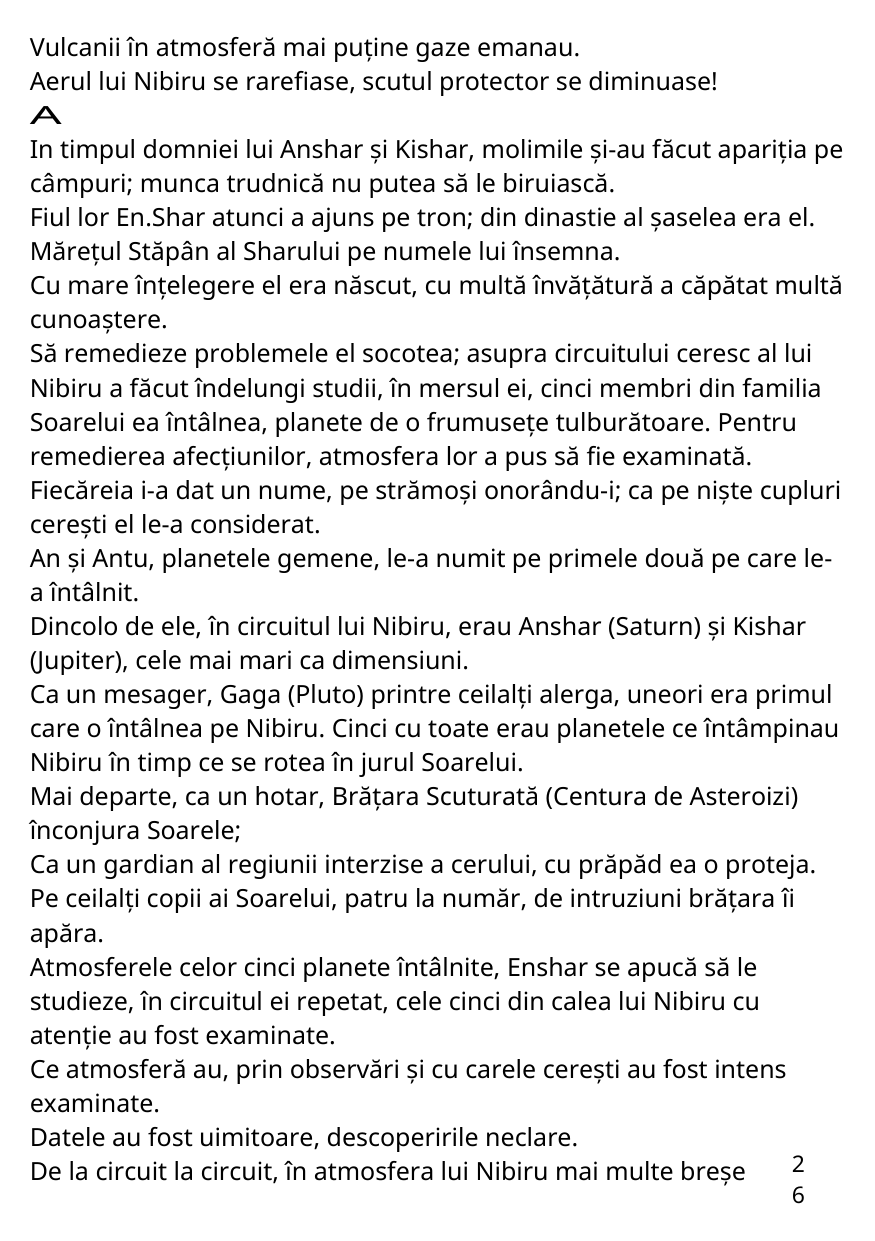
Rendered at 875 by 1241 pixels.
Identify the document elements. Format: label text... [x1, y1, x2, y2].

text A [29, 98, 844, 132]
text Dincolo de ele, în circuitul lui Nibiru, erau Anshar (Saturn) şi Kishar (Jupiter), cele mai mari ca dimensiuni. [29, 609, 844, 677]
text Mai departe, ca un hotar, Brăţara Scuturată (Centura de Asteroizi) înconjura Soarele; [29, 779, 844, 847]
text Ca un mesager, Gaga (Pluto) printre ceilalţi alerga, uneori era primul care o întâlnea pe Nibiru. Cinci cu toate erau planetele ce întâmpinau Nibiru în timp ce se rotea în jurul Soarelui. [29, 677, 844, 779]
text Pe ceilalţi copii ai Soarelui, patru la număr, de intruziuni brăţara îi apăra. [29, 881, 844, 949]
text Ce atmosferă au, prin observări şi cu carele cereşti au fost intens examinate. [29, 1051, 844, 1119]
text Cu mare înţelegere el era născut, cu multă învăţătură a căpătat multă cunoaştere. [29, 268, 844, 336]
text Fiul lor En.Shar atunci a ajuns pe tron; din dinastie al şaselea era el. [29, 200, 844, 234]
text Vulcanii în atmosferă mai puţine gaze emanau. [29, 29, 844, 64]
text Ca un gardian al regiunii interzise a cerului, cu prăpăd ea o proteja. [29, 847, 844, 881]
text Fiecăreia i-a dat un nume, pe strămoşi onorându-i; ca pe nişte cupluri cereşti el le-a considerat. [29, 472, 844, 541]
text In timpul domniei lui Anshar şi Kishar, molimile şi-au făcut apariţia pe câmpuri; munca trudnică nu putea să le biruiască. [29, 132, 844, 200]
text Datele au fost uimitoare, descoperirile neclare. [29, 1119, 844, 1154]
text An şi Antu, planetele gemene, le-a numit pe primele două pe care le-a întâlnit. [29, 541, 844, 609]
text Atmosferele celor cinci planete întâlnite, Enshar se apucă să le studieze, în circuitul ei repetat, cele cinci din calea lui Nibiru cu atenţie au fost examinate. [29, 949, 844, 1051]
text Aerul lui Nibiru se rarefiase, scutul protector se diminuase! [29, 64, 844, 98]
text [29, 1154, 844, 1188]
text Să remedieze problemele el socotea; asupra circuitului ceresc al lui Nibiru a făcut îndelungi studii, în mersul ei, cinci membri din familia Soarelui ea întâlnea, planete de o frumuseţe tulburătoare. Pentru remedierea afecţiunilor, atmosfera lor a pus să fie examinată. [29, 336, 844, 472]
text Măreţul Stăpân al Sharului pe numele lui însemna. [29, 234, 844, 268]
